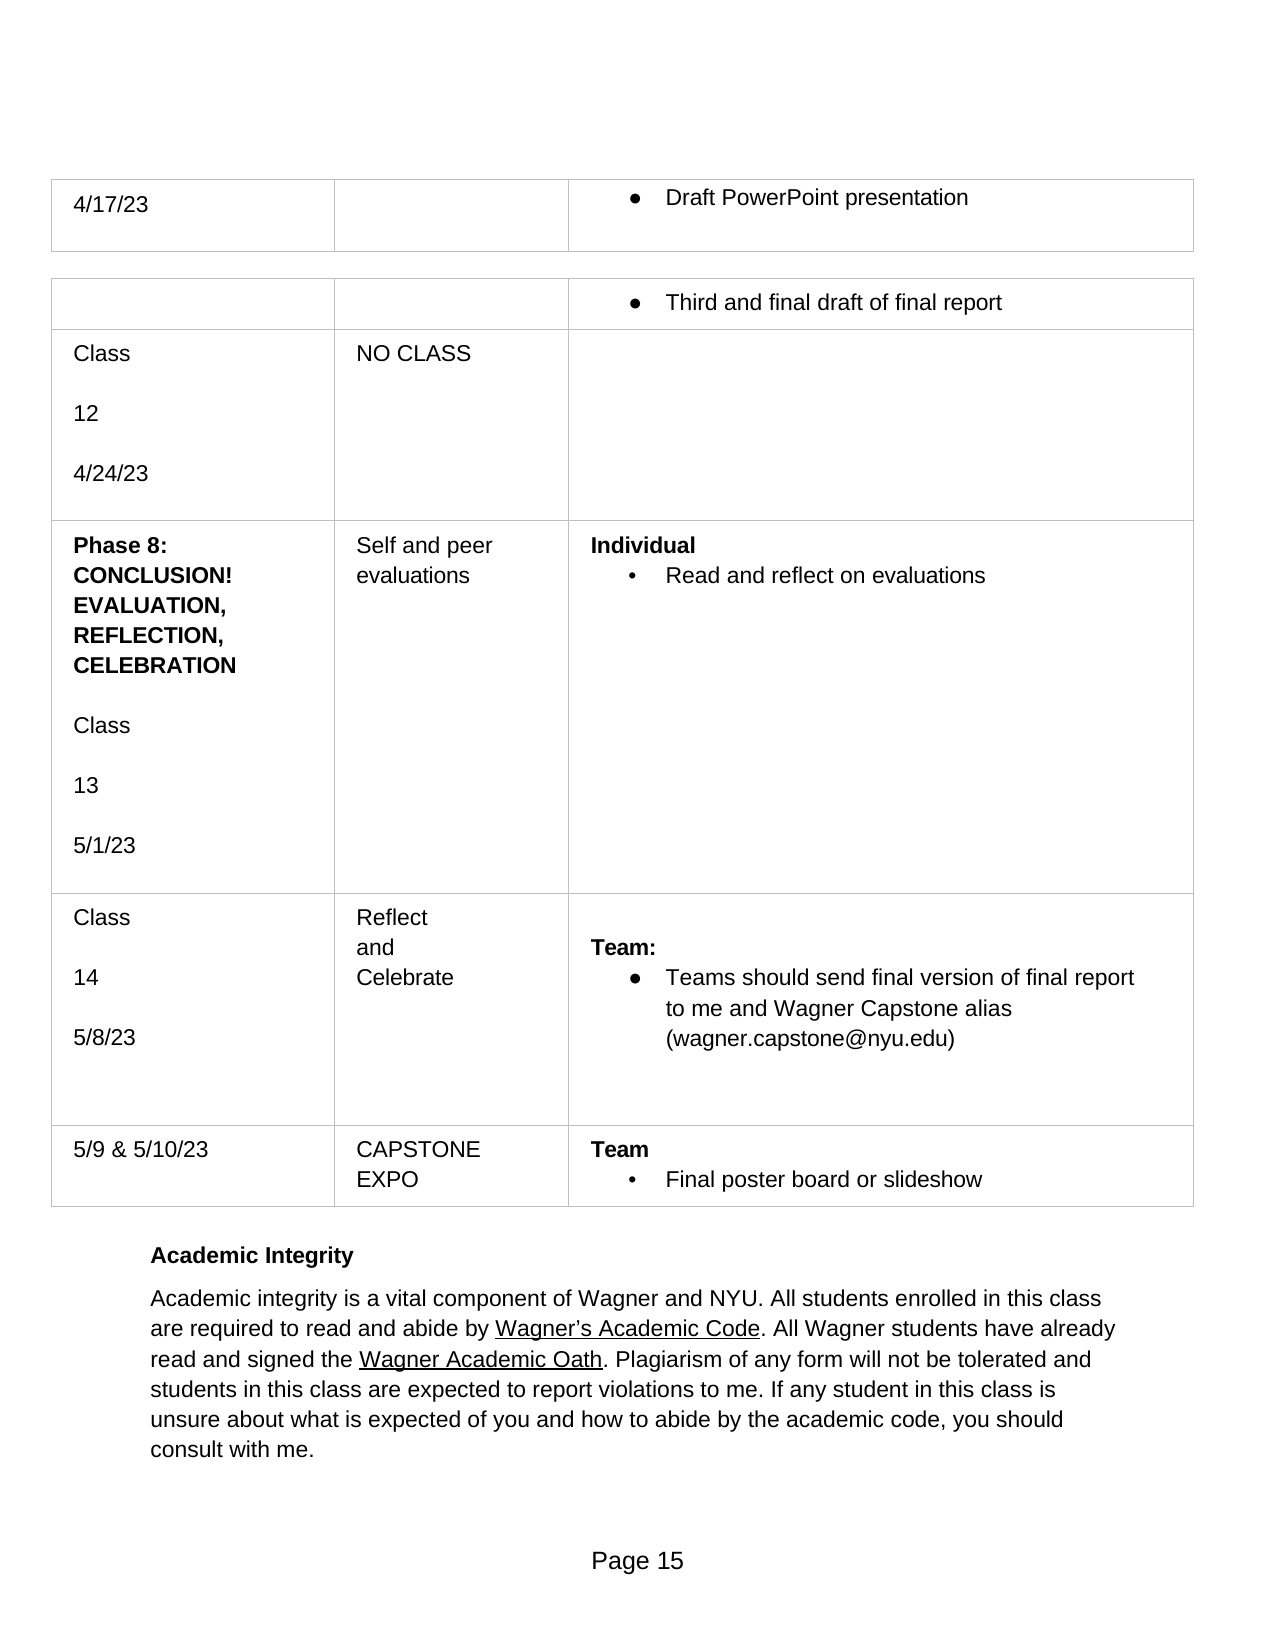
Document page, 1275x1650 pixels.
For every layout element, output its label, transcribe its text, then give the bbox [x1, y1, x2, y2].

table_header [335, 279, 568, 329]
table_cell CAPSTONE EXPO [335, 1126, 568, 1206]
table_cell Class 11 4/17/23 [52, 180, 334, 251]
table_cell Phase 8: CONCLUSION! EVALUATION, REFLECTION, CELEBRATION Class 13 5/1/23 [52, 521, 334, 892]
table_cell Individual Read and reflect on evaluations [569, 521, 1193, 892]
table_cell [569, 330, 1193, 520]
table_cell Self and peer evaluations [335, 521, 568, 892]
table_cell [335, 180, 568, 251]
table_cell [569, 180, 1193, 251]
table_cell Team: Teams should send final version of final report to me and Wagner Capstone alias (wagner.capstone@nyu.edu) [569, 894, 1193, 1125]
text Academic integrity is a vital component of Wagner and NYU. All students enrolled in this class are required to read and abide by Wagner’s Academic Code. All Wagner students have already read and signed the Wagner Academic Oath. Plagiarism of any form will not be tolerated and students in this class are expected to report violations to me. If any student in this class is unsure about what is expected of you and how to abide by the academic code, you should consult with me. [150, 1285, 1118, 1463]
table_header Third and final draft of final report [569, 279, 1193, 329]
table_header [52, 279, 334, 329]
table_cell 5/9 & 5/10/23 [52, 1126, 334, 1206]
table_cell Class 12 4/24/23 [52, 330, 334, 520]
table_cell NO CLASS [335, 330, 568, 520]
subtitle Academic Integrity [150, 1242, 1231, 1269]
table_cell Class 14 5/8/23 [52, 894, 334, 1125]
table_cell Reflect and Celebrate [335, 894, 568, 1125]
table_cell Team Final poster board or slideshow [569, 1126, 1193, 1206]
